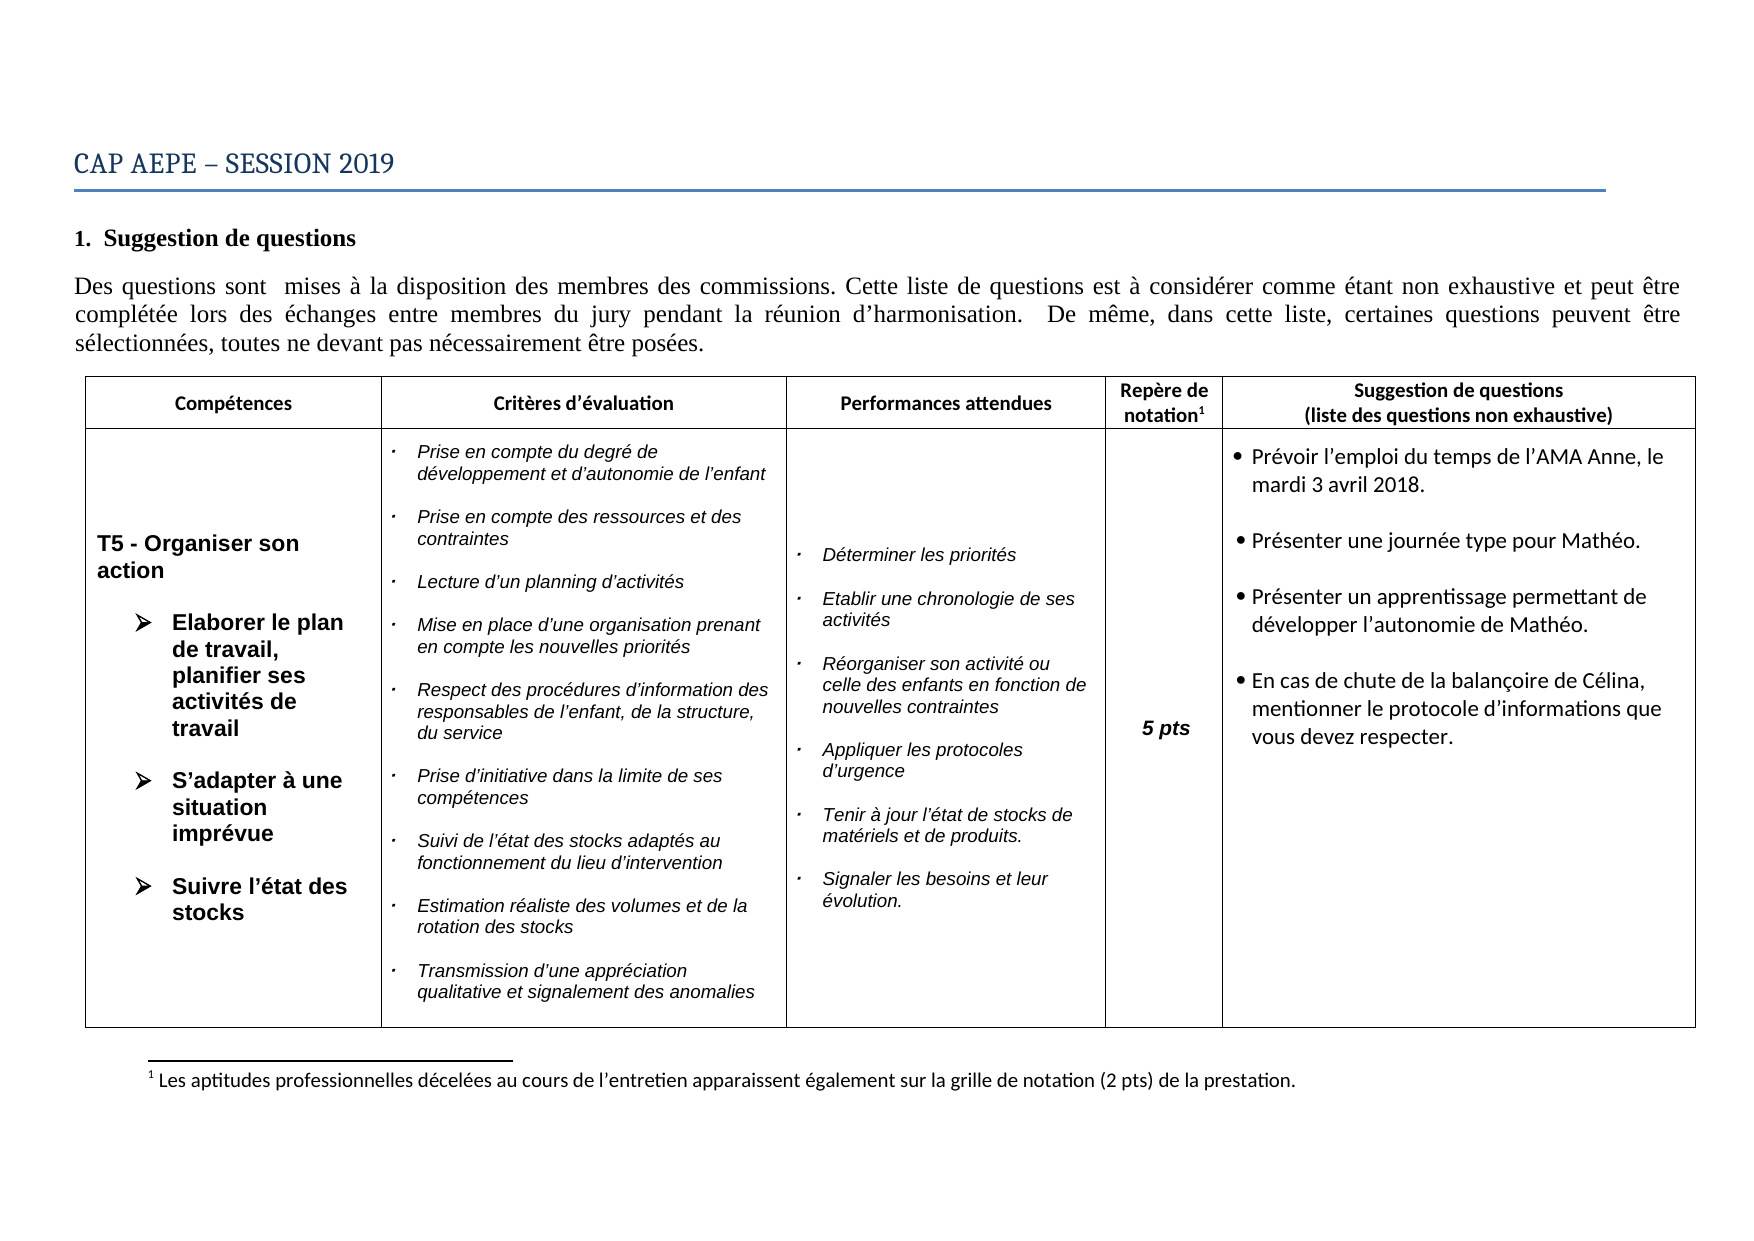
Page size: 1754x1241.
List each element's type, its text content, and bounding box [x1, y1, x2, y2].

table_header Critères d’évaluation [382, 377, 786, 428]
table_cell Prise en compte du degré de développement et d’autonomie de l’enfant Prise en compte des ressources et des contraintes Lecture d’un planning d’activités Mise en place d’une organisation prenant en compte les nouvelles priorités Respect des procédures d’information des responsables de l’enfant, de la structure, du service Prise d’initiative dans la limite de ses compétences Suivi de l’état des stocks adaptés au fonctionnement du lieu d’intervention Estimation réaliste des volumes et de la rotation des stocks Transmission d’une appréciation qualitative et signalement des anomalies [382, 429, 786, 1027]
title CAP AEPE – SESSION 2019 [74, 148, 1606, 189]
table_cell 5 pts [1106, 429, 1222, 1027]
table_header Suggestion de questions (liste des questions non exhaustive) [1223, 377, 1695, 428]
table_header Repère de notation [1106, 377, 1222, 428]
table_cell Déterminer les priorités Etablir une chronologie de ses activités Réorganiser son activité ou celle des enfants en fonction de nouvelles contraintes Appliquer les protocoles d’urgence Tenir à jour l’état de stocks de matériels et de produits. Signaler les besoins et leur évolution. [787, 429, 1105, 1027]
table_header Compétences [86, 377, 381, 428]
table_header Performances attendues [787, 377, 1105, 428]
list Des questions sont mises à la disposition des membres des commissions. Cette liste de questions est à considérer comme étant non exhaustive et peut être complétée lors des échanges entre membres du jury pendant la réunion d’harmonisation. De même, dans cette liste, certaines questions peuvent être sélectionnées, toutes ne devant pas nécessairement être posées. [74, 271, 1683, 357]
table_cell Prévoir l’emploi du temps de l’AMA Anne, le mardi 3 avril 2018. Présenter une journée type pour Mathéo. Présenter un apprentissage permettant de développer l’autonomie de Mathéo. En cas de chute de la balançoire de Célina, mentionner le protocole d’informations que vous devez respecter. [1223, 429, 1695, 1027]
list Suggestion de questions [74, 223, 1606, 252]
table_cell T5 - Organiser son action Elaborer le plan de travail, planifier ses activités de travail S’adapter à une situation imprévue Suivre l’état des stocks [86, 429, 381, 1027]
